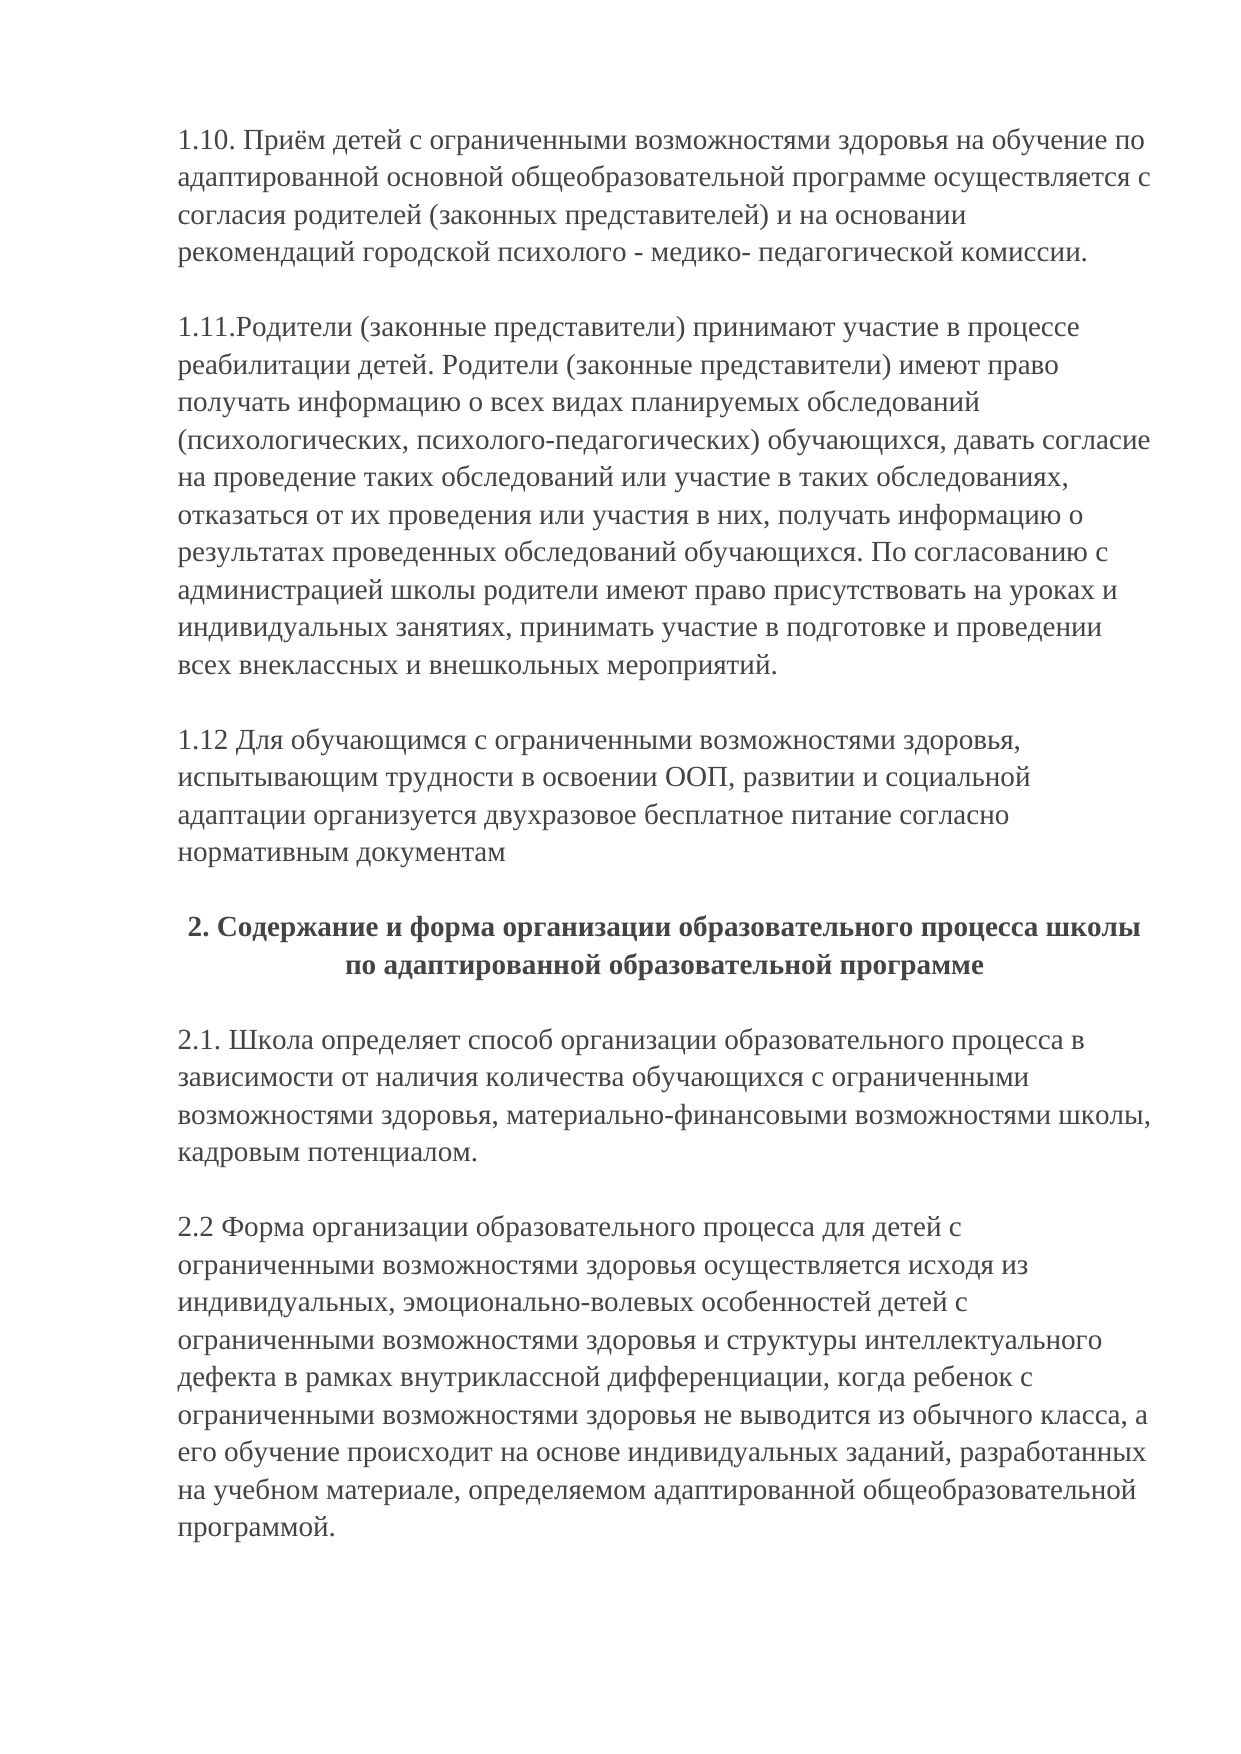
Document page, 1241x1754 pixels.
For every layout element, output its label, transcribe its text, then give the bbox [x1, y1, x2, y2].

text 1.11.Родители (законные представители) принимают участие в процессе реабилитации детей. Родители (законные представители) имеют право получать информацию о всех видах планируемых обследований (психологических, психолого-педагогических) обучающихся, давать согласие на проведение таких обследований или участие в таких обследованиях, отказаться от их проведения или участия в них, получать информацию о результатах проведенных обследований обучающихся. По согласованию с администрацией школы родители имеют право присутствовать на уроках и индивидуальных занятиях, принимать участие в подготовке и проведении всех внеклассных и внешкольных мероприятий. [177, 306, 1152, 681]
text 1.12 Для обучающимся с ограниченными возможностями здоровья, испытывающим трудности в освоении ООП, развитии и социальной адаптации организуется двухразовое бесплатное питание согласно нормативным документам [177, 718, 1152, 868]
text 2.2 Форма организации образовательного процесса для детей с ограниченными возможностями здоровья осуществляется исходя из индивидуальных, эмоционально-волевых особенностей детей с ограниченными возможностями здоровья и структуры интеллектуального дефекта в рамках внутриклассной дифференциации, когда ребенок с ограниченными возможностями здоровья не выводится из обычного класса, а его обучение происходит на основе индивидуальных заданий, разработанных на учебном материале, определяемом адаптированной общеобразовательной программой. [177, 1206, 1152, 1543]
text 1.10. Приём детей с ограниченными возможностями здоровья на обучение по адаптированной основной общеобразовательной программе осуществляется с согласия родителей (законных представителей) и на основании рекомендаций городской психолого - медико- педагогической комиссии. [177, 118, 1152, 268]
text 2.1. Школа определяет способ организации образовательного процесса в зависимости от наличия количества обучающихся с ограниченными возможностями здоровья, материально-финансовыми возможностями школы, кадровым потенциалом. [177, 1018, 1152, 1168]
text 2. Содержание и форма организации образовательного процесса школы по адаптированной образовательной программе [177, 906, 1152, 981]
